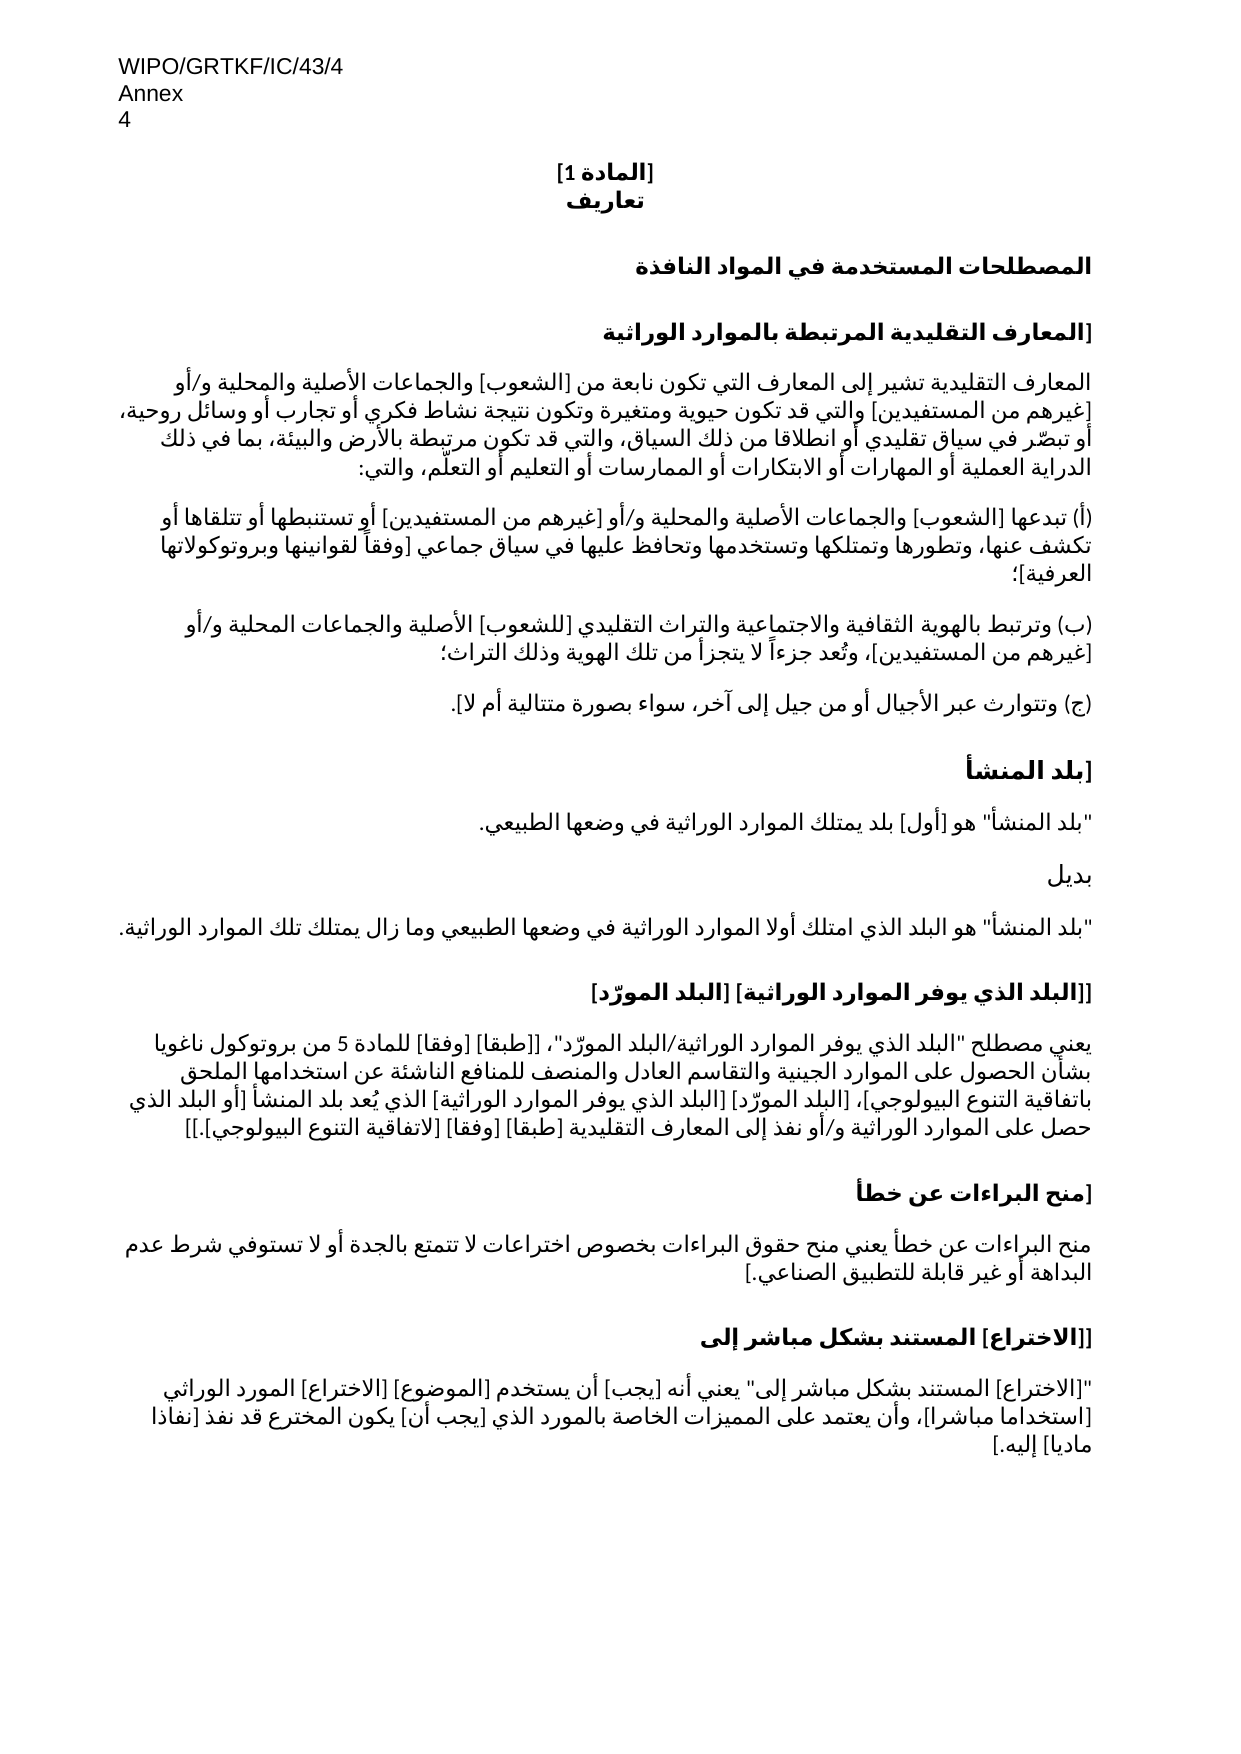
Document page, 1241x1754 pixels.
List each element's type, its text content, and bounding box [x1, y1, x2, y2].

text [[البلد الذي يوفر الموارد الوراثية] [البلد المورّد] [118, 978, 1092, 1006]
text منح البراءات عن خطأ يعني منح حقوق البراءات بخصوص اختراعات لا تتمتع بالجدة أو لا تستوفي شرط عدم البداهة أو غير قابلة للتطبيق الصناعي.] [118, 1230, 1092, 1286]
text تعاريف [118, 187, 1092, 214]
text المصطلحات المستخدمة في المواد النافذة [118, 252, 1092, 280]
text [منح البراءات عن خطأ [118, 1179, 1092, 1207]
text "[الاختراع] المستند بشكل مباشر إلى" يعني أنه [يجب] أن يستخدم [الموضوع] [الاختراع] المورد الوراثي [استخداما مباشرا]، وأن يعتمد على المميزات الخاصة بالمورد الذي [يجب أن] يكون المخترع قد نفذ [نفاذا ماديا] إليه.] [118, 1374, 1092, 1458]
text [بلد المنشأ [118, 755, 1092, 786]
text [المعارف التقليدية المرتبطة بالموارد الوراثية [118, 318, 1092, 346]
text (ب) وترتبط بالهوية الثقافية والاجتماعية والتراث التقليدي [للشعوب] الأصلية والجماعات المحلية و/أو [غيرهم من المستفيدين]، وتُعد جزءاً لا يتجزأ من تلك الهوية وذلك التراث؛ [118, 611, 1092, 667]
text "بلد المنشأ" هو البلد الذي امتلك أولا الموارد الوراثية في وضعها الطبيعي وما زال يمتلك تلك الموارد الوراثية. [118, 913, 1092, 941]
text بديل [118, 859, 1092, 890]
text [[الاختراع] المستند بشكل مباشر إلى [118, 1323, 1092, 1351]
text (أ) تبدعها [الشعوب] والجماعات الأصلية والمحلية و/أو [غيرهم من المستفيدين] أو تستنبطها أو تتلقاها أو تكشف عنها، وتطورها وتمتلكها وتستخدمها وتحافظ عليها في سياق جماعي [وفقاً لقوانينها وبروتوكولاتها العرفية]؛ [118, 503, 1092, 588]
text يعني مصطلح "البلد الذي يوفر الموارد الوراثية/البلد المورّد"، [[طبقا] [وفقا] للمادة 5 من بروتوكول ناغويا بشأن الحصول على الموارد الجينية والتقاسم العادل والمنصف للمنافع الناشئة عن استخدامها الملحق باتفاقية التنوع البيولوجي]، [البلد المورّد] [البلد الذي يوفر الموارد الوراثية] الذي يُعد بلد المنشأ [أو البلد الذي حصل على الموارد الوراثية و/أو نفذ إلى المعارف التقليدية [طبقا] [وفقا] [لاتفاقية التنوع البيولوجي].]] [118, 1029, 1092, 1141]
text "بلد المنشأ" هو [أول] بلد يمتلك الموارد الوراثية في وضعها الطبيعي. [118, 808, 1092, 836]
text (ج) وتتوارث عبر الأجيال أو من جيل إلى آخر، سواء بصورة متتالية أم لا]. [118, 689, 1092, 717]
text المعارف التقليدية تشير إلى المعارف التي تكون نابعة من [الشعوب] والجماعات الأصلية والمحلية و/أو [غيرهم من المستفيدين] والتي قد تكون حيوية ومتغيرة وتكون نتيجة نشاط فكري أو تجارب أو وسائل روحية، أو تبصّر في سياق تقليدي أو انطلاقا من ذلك السياق، والتي قد تكون مرتبطة بالأرض والبيئة، بما في ذلك الدراية العملية أو المهارات أو الابتكارات أو الممارسات أو التعليم أو التعلّم، والتي: [118, 368, 1092, 481]
text [المادة 1] [118, 158, 1092, 187]
